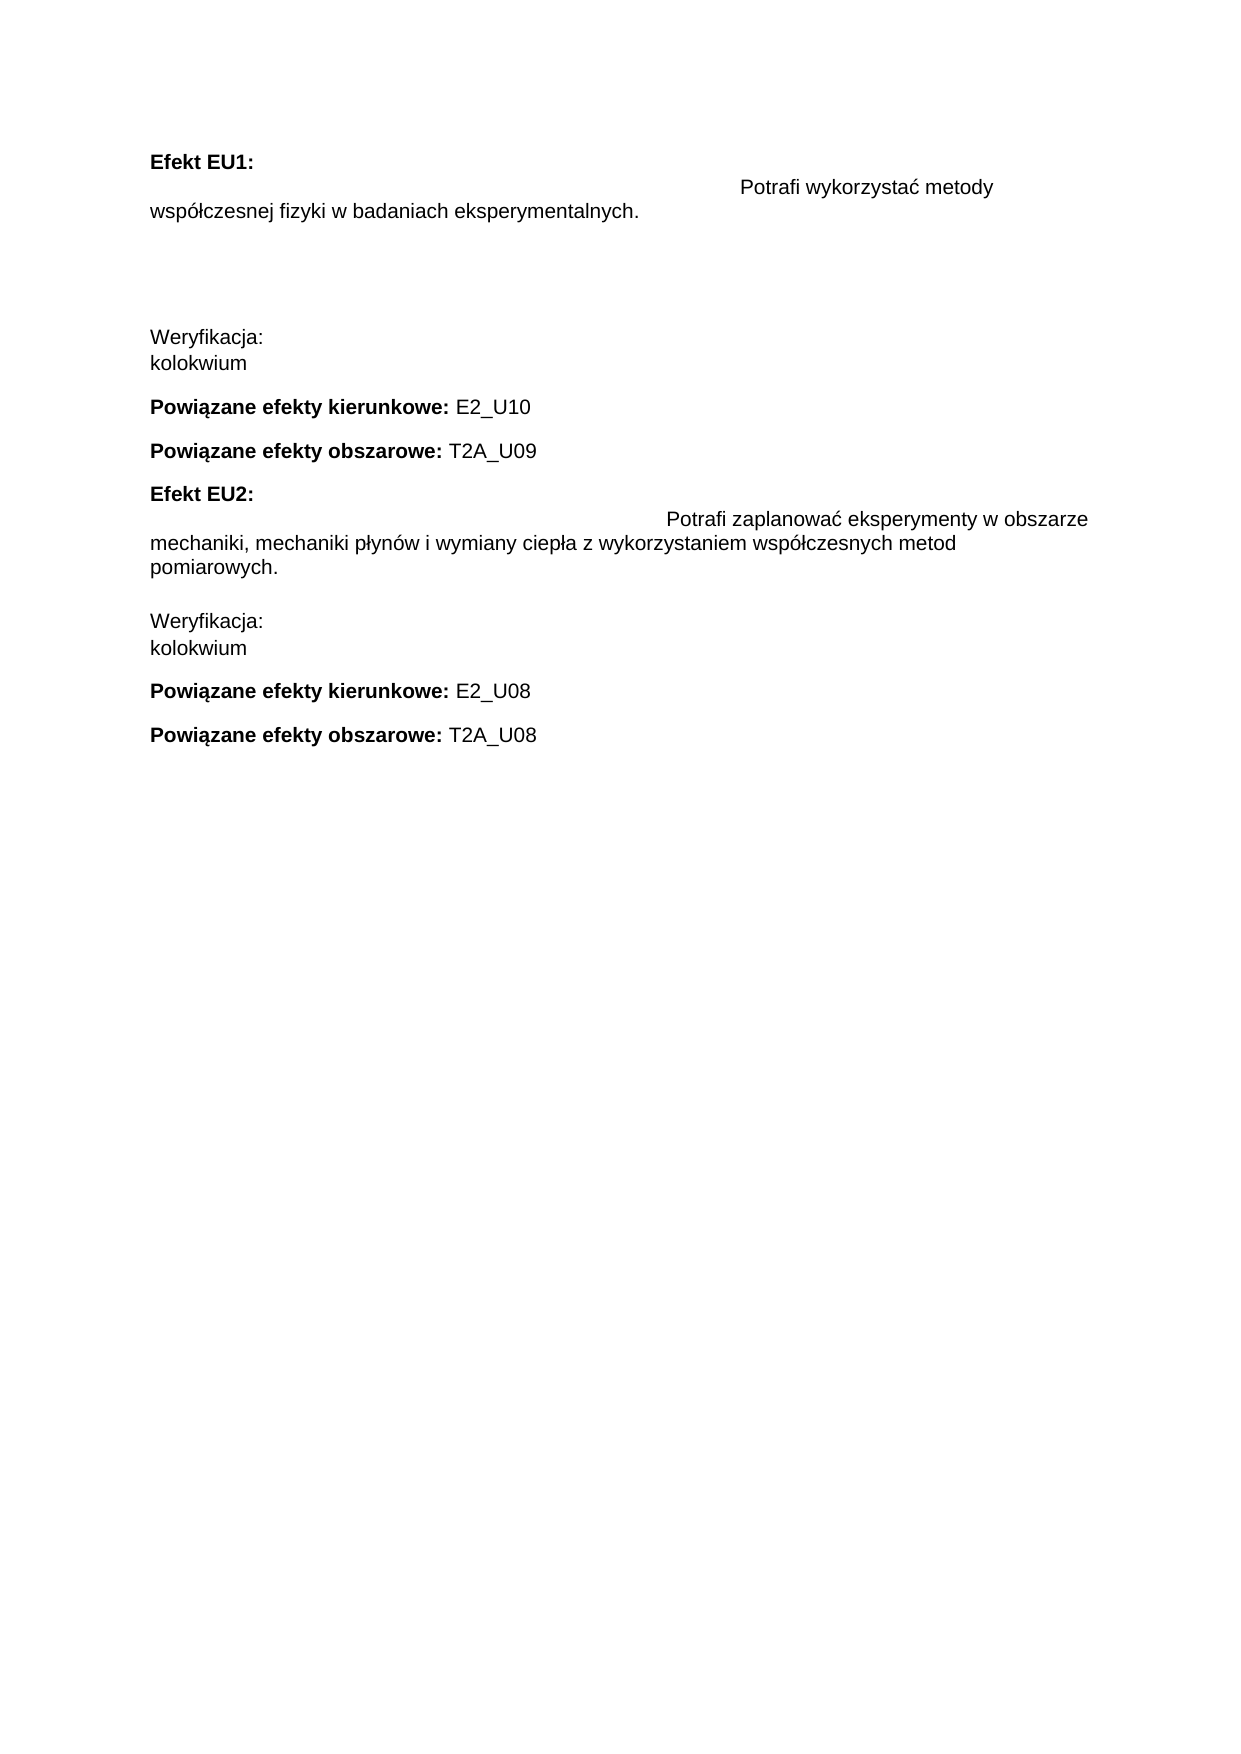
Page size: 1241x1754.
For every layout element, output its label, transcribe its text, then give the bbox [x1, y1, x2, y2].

text kolokwium [150, 351, 1090, 375]
text Potrafi zaplanować eksperymenty w obszarze mechaniki, mechaniki płynów i wymiany ciepła z wykorzystaniem współczesnych metod pomiarowych. [150, 507, 1090, 603]
text Powiązane efekty kierunkowe: E2_U10 [150, 395, 1090, 419]
text Weryfikacja: [150, 609, 1090, 633]
text Potrafi wykorzystać metody współczesnej fizyki w badaniach eksperymentalnych. [150, 175, 1090, 319]
text Powiązane efekty obszarowe: T2A_U09 [150, 438, 1090, 462]
text kolokwium [150, 635, 1090, 659]
text Powiązane efekty kierunkowe: E2_U08 [150, 679, 1090, 703]
text Efekt EU1: [150, 150, 1090, 174]
text Weryfikacja: [150, 325, 1090, 349]
text Efekt EU2: [150, 482, 1090, 506]
text Powiązane efekty obszarowe: T2A_U08 [150, 723, 1090, 747]
